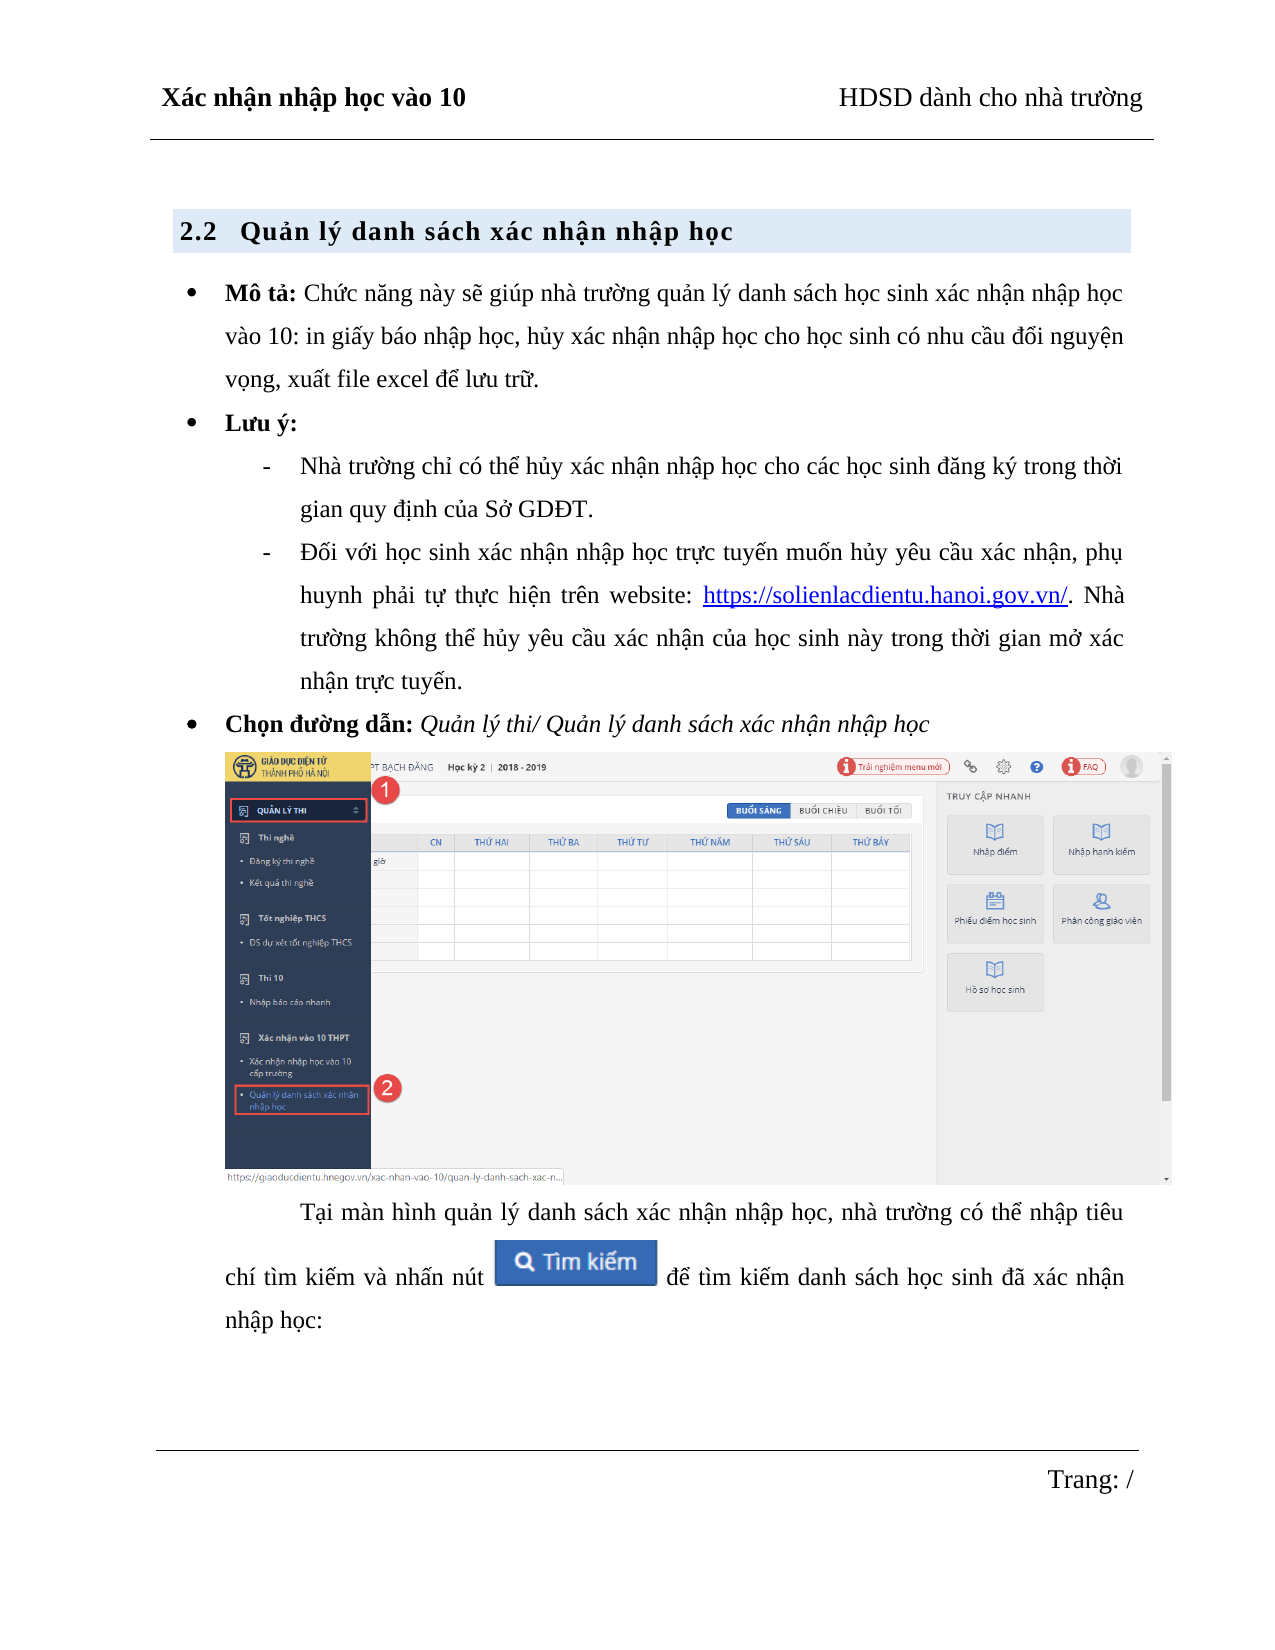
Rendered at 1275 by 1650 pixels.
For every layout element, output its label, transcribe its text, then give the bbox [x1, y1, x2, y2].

list Chọn đường dẫn: Quản lý thi/ Quản lý danh sách xác nhận nhập học [187, 709, 1125, 738]
list Lưu ý: [187, 408, 1125, 436]
list Tại màn hình quản lý danh sách xác nhận nhập học, nhà trường có thể nhập tiêu chí tìm kiếm và nhấn nút để tìm kiếm danh sách học sinh đã xác nhận nhập học: [225, 1197, 1125, 1334]
subtitle Quản lý danh sách xác nhận nhập học [180, 216, 1125, 247]
list Mô tả: Chức năng này sẽ giúp nhà trường quản lý danh sách học sinh xác nhận nhập học vào 10: in giấy báo nhập học, hủy xác nhận nhập học cho học sinh có nhu cầu đổi nguyện vọng, xuất file excel để lưu trữ. [187, 278, 1125, 393]
list Đối với học sinh xác nhận nhập học trực tuyến muốn hủy yêu cầu xác nhận, phụ huynh phải tự thực hiện trên website: https://solienlacdientu.hanoi.gov.vn/. Nhà trường không thể hủy yêu cầu xác nhận của học sinh này trong thời gian mở xác nhận trực tuyến. [262, 537, 1125, 695]
picture [225, 752, 1172, 1185]
picture [492, 1240, 658, 1286]
list Nhà trường chỉ có thể hủy xác nhận nhập học cho các học sinh đăng ký trong thời gian quy định của Sở GDĐT. [262, 451, 1125, 523]
